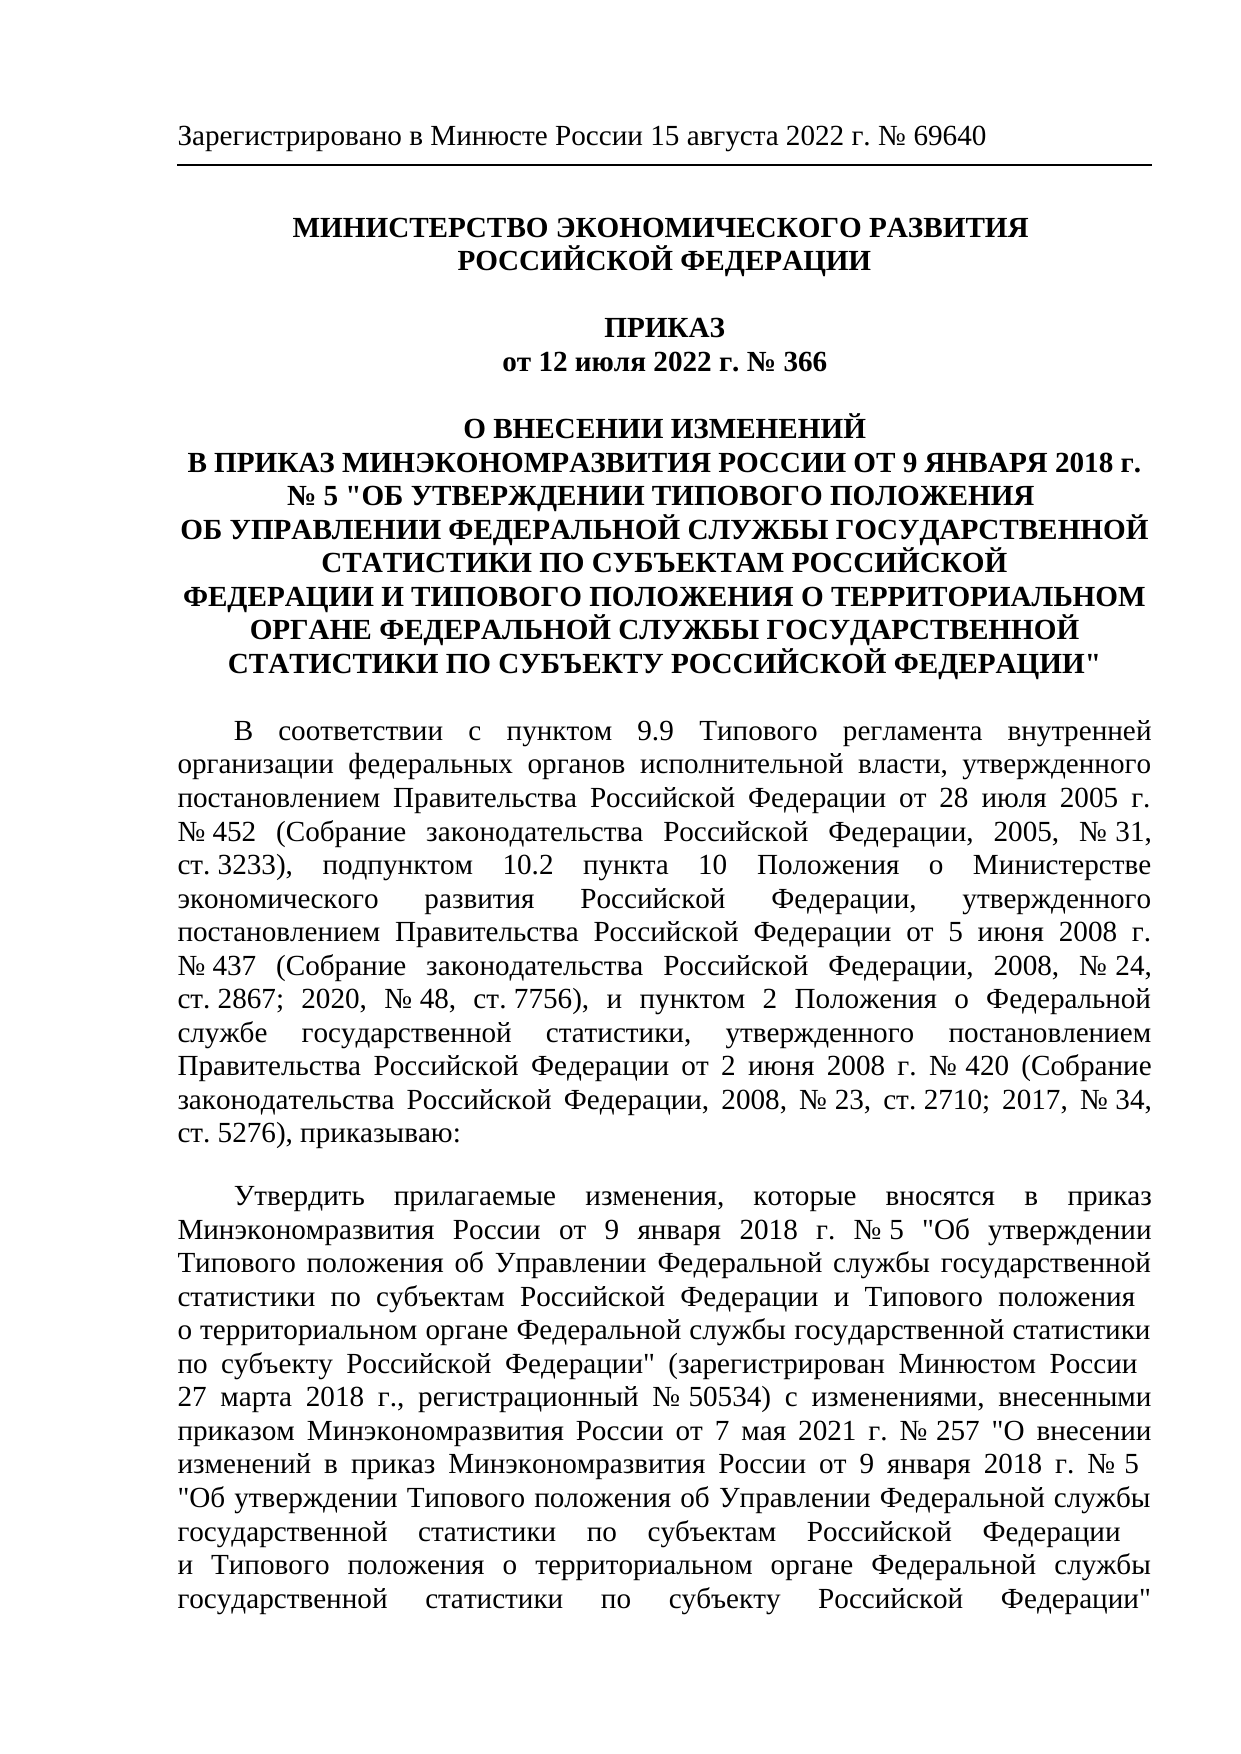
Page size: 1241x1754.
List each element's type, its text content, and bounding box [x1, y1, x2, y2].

title ПРИКАЗ [177, 311, 1152, 344]
text Зарегистрировано в Минюсте России 15 августа 2022 г. № 69640 [177, 118, 1152, 152]
title О ВНЕСЕНИИ ИЗМЕНЕНИЙ [177, 411, 1152, 445]
title МИНИСТЕРСТВО ЭКОНОМИЧЕСКОГО РАЗВИТИЯ РОССИЙСКОЙ ФЕДЕРАЦИИ [177, 210, 1152, 277]
title ФЕДЕРАЦИИ И ТИПОВОГО ПОЛОЖЕНИЯ О ТЕРРИТОРИАЛЬНОМ ОРГАНЕ ФЕДЕРАЛЬНОЙ СЛУЖБЫ ГОСУДАРСТВЕННОЙ СТАТИСТИКИ ПО СУБЪЕКТУ РОССИЙСКОЙ ФЕДЕРАЦИИ" [177, 579, 1152, 679]
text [177, 1178, 1152, 1614]
text В соответствии с пунктом 9.9 Типового регламента внутренней организации федеральных органов исполнительной власти, утвержденного постановлением Правительства Российской Федерации от 28 июля 2005 г. № 452 (Собрание законодательства Российской Федерации, 2005, № 31, ст. 3233), подпунктом 10.2 пункта 10 Положения о Министерстве экономического развития Российской Федерации, утвержденного постановлением Правительства Российской Федерации от 5 июня 2008 г. № 437 (Собрание законодательства Российской Федерации, 2008, № 24, ст. 2867; 2020, № 48, ст. 7756), и пунктом 2 Положения о Федеральной службе государственной статистики, утвержденного постановлением Правительства Российской Федерации от 2 июня 2008 г. № 420 (Собрание законодательства Российской Федерации, 2008, № 23, ст. 2710; 2017, № 34, ст. 5276), приказываю: [177, 713, 1152, 1149]
title от 12 июля 2022 г. № 366 [177, 344, 1152, 378]
title В ПРИКАЗ МИНЭКОНОМРАЗВИТИЯ РОССИИ ОТ 9 ЯНВАРЯ 2018 г. № 5 "ОБ УТВЕРЖДЕНИИ ТИПОВОГО ПОЛОЖЕНИЯ ОБ УПРАВЛЕНИИ ФЕДЕРАЛЬНОЙ СЛУЖБЫ ГОСУДАРСТВЕННОЙ СТАТИСТИКИ ПО СУБЪЕКТАМ РОССИЙСКОЙ [177, 445, 1152, 579]
